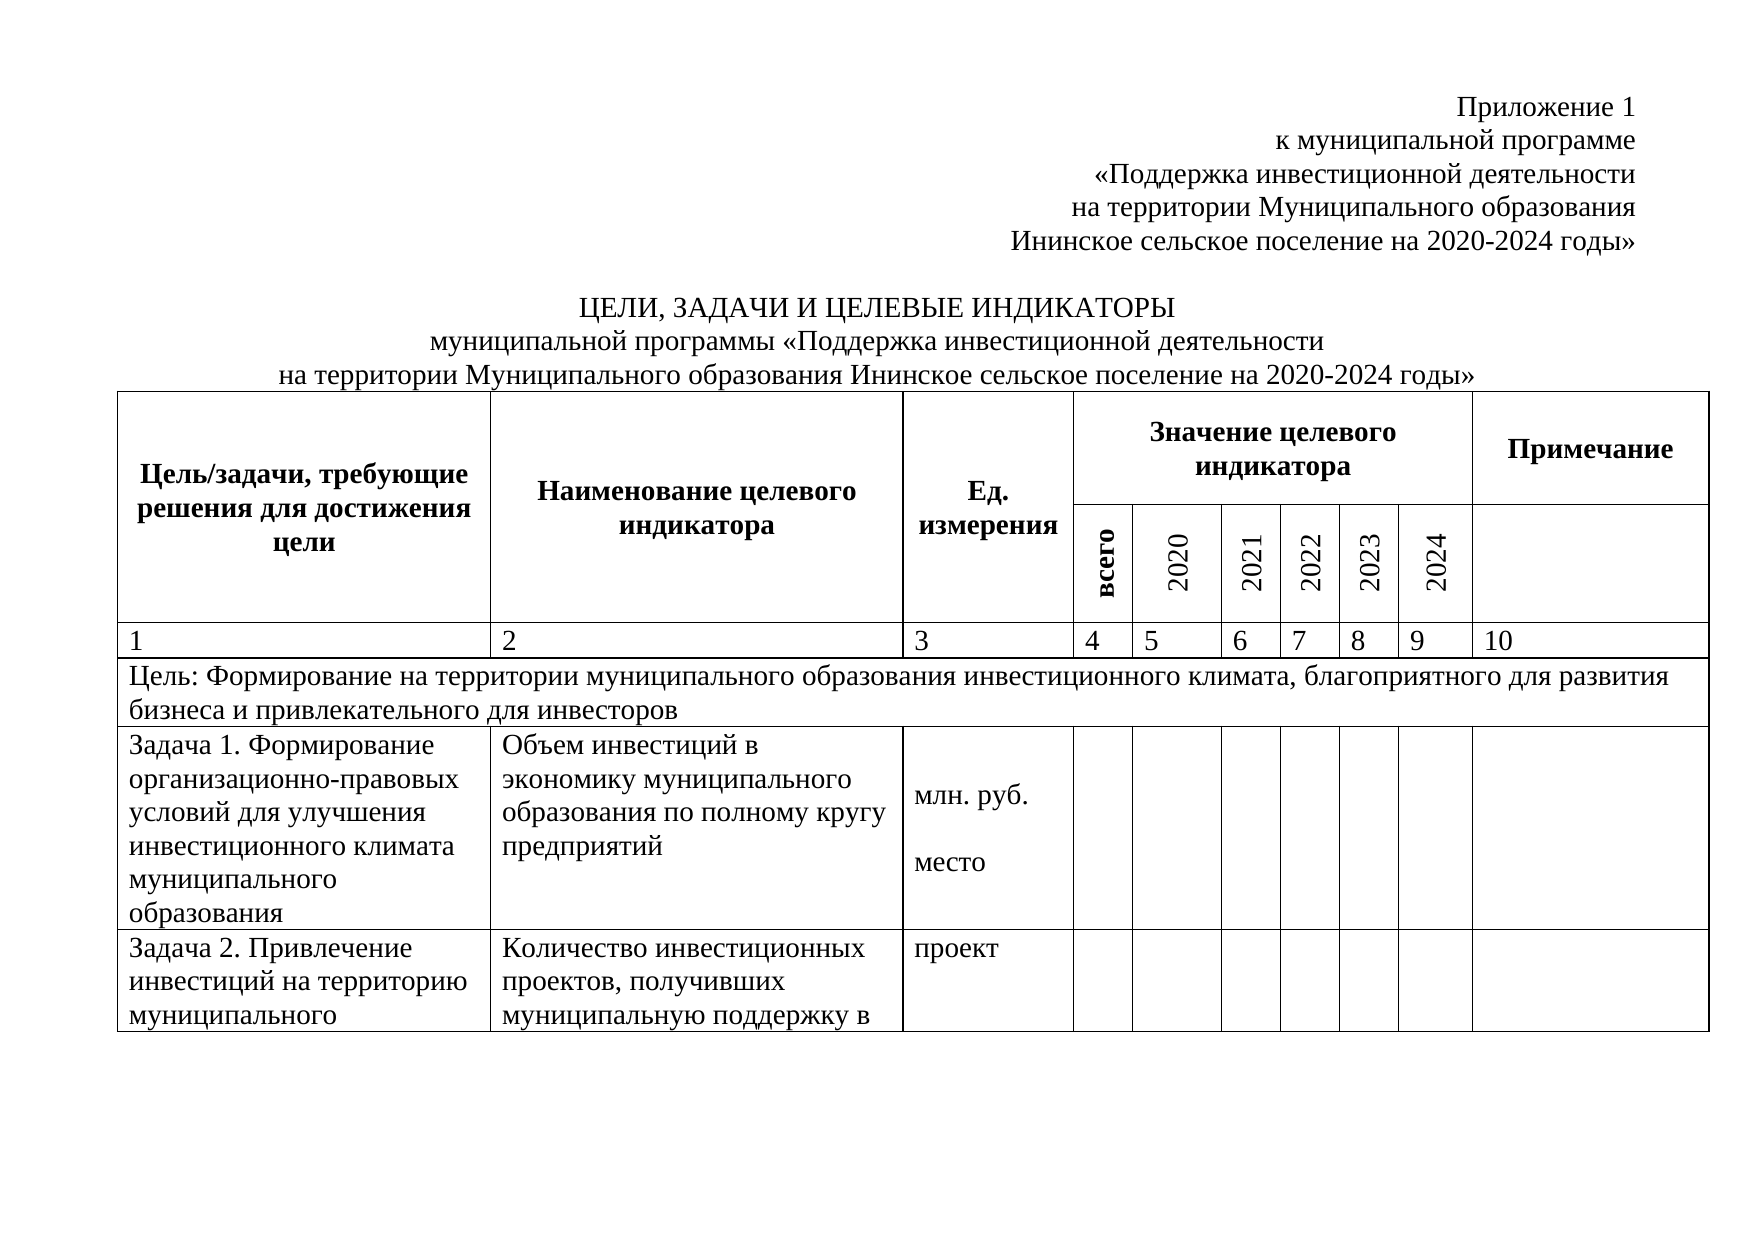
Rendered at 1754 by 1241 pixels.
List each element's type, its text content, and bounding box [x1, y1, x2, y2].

table_cell [1340, 727, 1398, 928]
table_cell проект [904, 930, 1073, 1031]
table_cell Цель: Формирование на территории муниципального образования инвестиционного климата, благоприятного для развития бизнеса и привлекательного для инвесторов [118, 659, 1708, 726]
table_cell Объем инвестиций в экономику муниципального образования по полному кругу предприятий [491, 727, 902, 928]
table_cell [1399, 930, 1472, 1031]
table_cell Задача 2. Привлечение инвестиций на территорию муниципального образования, оказание мер муниципальной поддержки инвестиционной деятельности [118, 930, 490, 1031]
table_cell [1074, 727, 1132, 928]
table_cell [1074, 930, 1132, 1031]
text Приложение 1 [118, 89, 1636, 122]
text муниципальной программы «Поддержка инвестиционной деятельности [118, 323, 1636, 357]
text «Поддержка инвестиционной деятельности [118, 156, 1636, 189]
table_cell 2024 [1399, 505, 1472, 622]
table_cell 1 [118, 623, 490, 657]
table_cell 10 [1473, 623, 1708, 657]
table_cell 2022 [1281, 505, 1339, 622]
table_cell 9 [1399, 623, 1472, 657]
table_cell 2021 [1222, 505, 1280, 622]
table_cell [1222, 727, 1280, 928]
table_cell 4 [1074, 623, 1132, 657]
table_cell [1340, 930, 1398, 1031]
table_cell 2 [491, 623, 902, 657]
table_header Значение целевого индикатора [1074, 392, 1472, 504]
table_cell млн. руб. место [904, 727, 1073, 928]
table_cell [1281, 727, 1339, 928]
table_cell [1281, 930, 1339, 1031]
table_cell [1133, 727, 1221, 928]
table_cell [1473, 930, 1708, 1031]
table_cell 2020 [1133, 505, 1221, 622]
table_cell Задача 1. Формирование организационно-правовых условий для улучшения инвестиционного климата муниципального образования [118, 727, 490, 928]
table_cell [1399, 727, 1472, 928]
table_cell 7 [1281, 623, 1339, 657]
table_header Цель/задачи, требующие решения для достижения цели [118, 392, 490, 622]
text на территории Муниципального образования [118, 189, 1636, 223]
table_cell 5 [1133, 623, 1221, 657]
table_cell 2023 [1340, 505, 1398, 622]
table_cell [1222, 930, 1280, 1031]
table_cell всего [1074, 505, 1132, 622]
table_header Наименование целевого индикатора [491, 392, 902, 622]
table_cell 6 [1222, 623, 1280, 657]
table_cell [1473, 727, 1708, 928]
table_cell [1133, 930, 1221, 1031]
table_header Ед. измерения [904, 392, 1073, 622]
text на территории Муниципального образования Ининское сельское поселение на 2020-2024 годы» [118, 357, 1636, 391]
text Ининское сельское поселение на 2020-2024 годы» [118, 223, 1636, 256]
table_cell 8 [1340, 623, 1398, 657]
table_header Примечание [1473, 392, 1708, 504]
text к муниципальной программе [118, 122, 1636, 156]
text ЦЕЛИ, ЗАДАЧИ И ЦЕЛЕВЫЕ ИНДИКАТОРЫ [118, 290, 1636, 323]
table_cell [1473, 505, 1708, 622]
table_cell 3 [904, 623, 1073, 657]
table_cell Количество инвестиционных проектов, получивших муниципальную поддержку в рамках реализации муниципальной программы [491, 930, 902, 1031]
